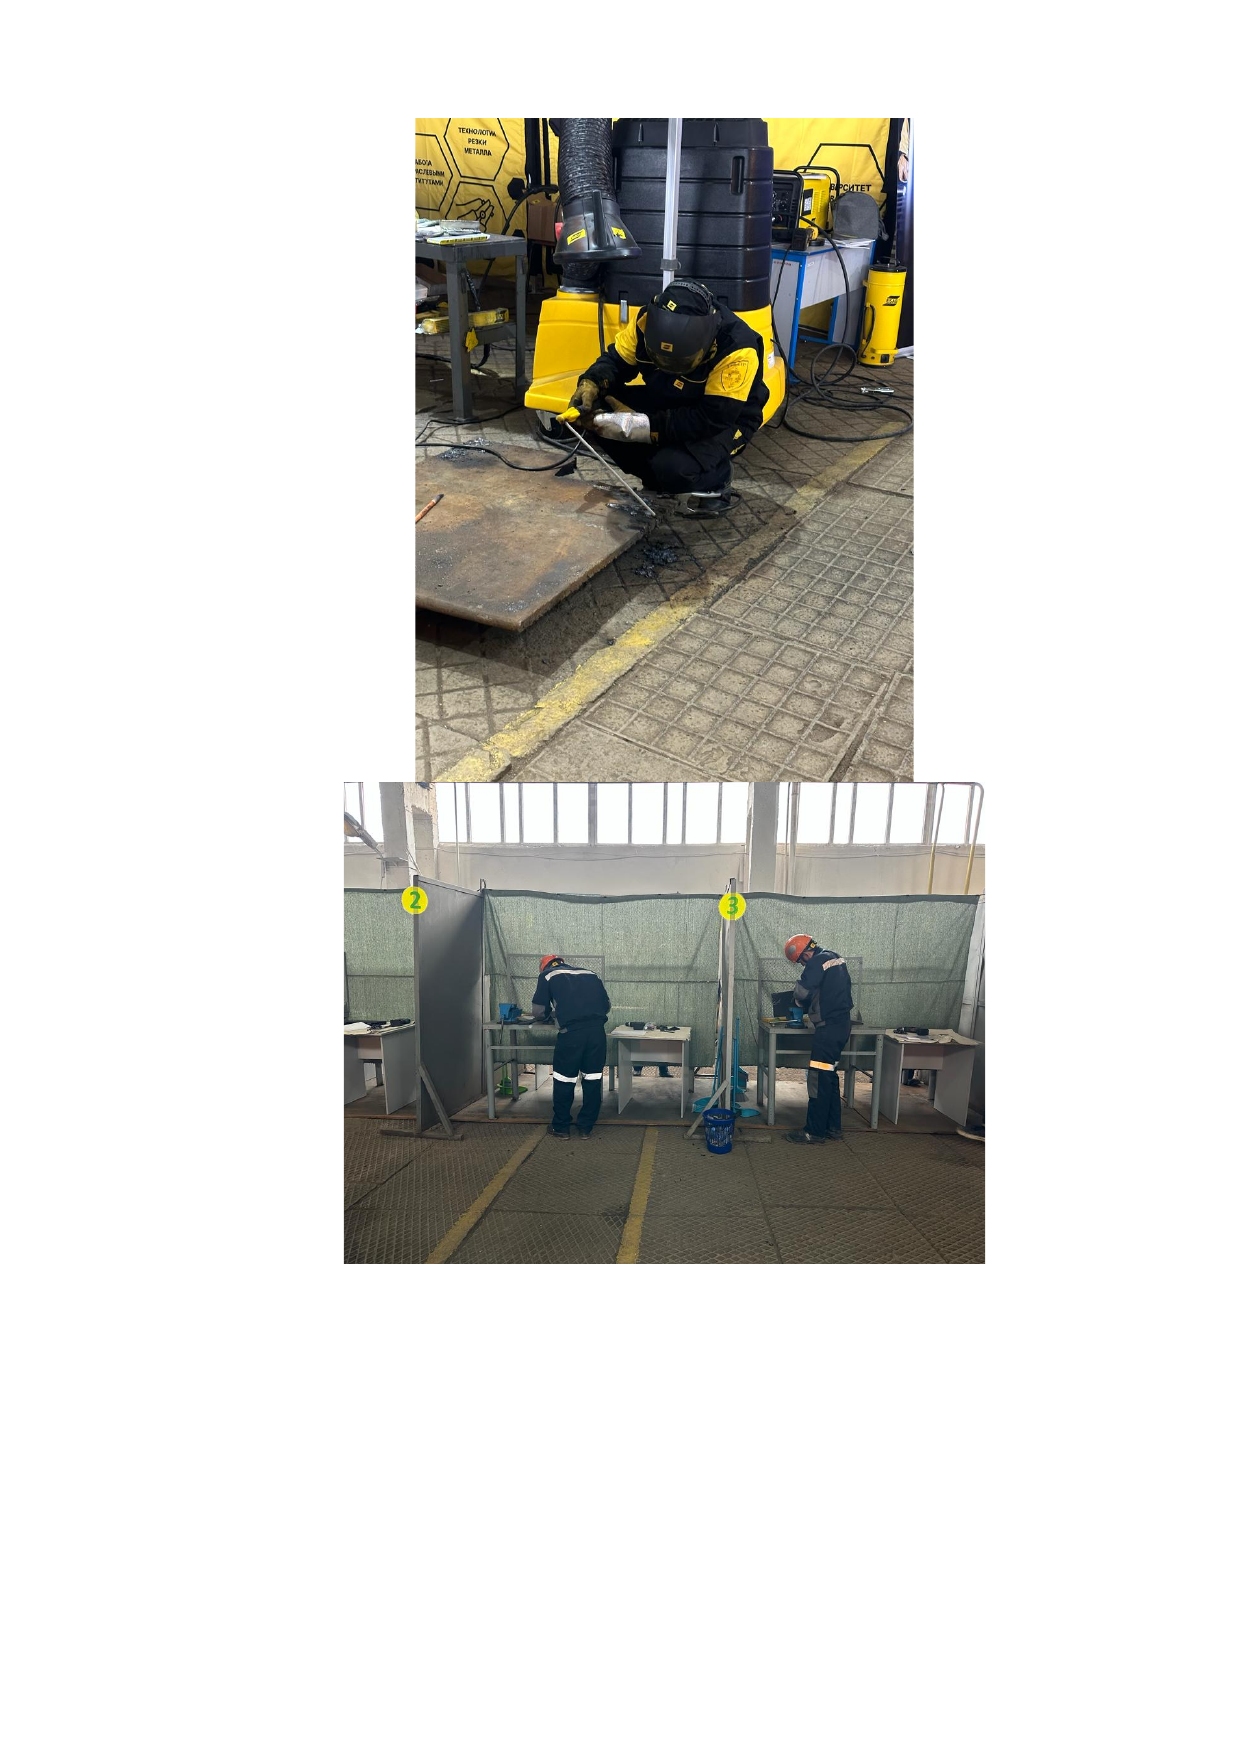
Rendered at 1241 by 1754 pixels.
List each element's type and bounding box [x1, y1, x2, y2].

picture [343, 118, 986, 1264]
